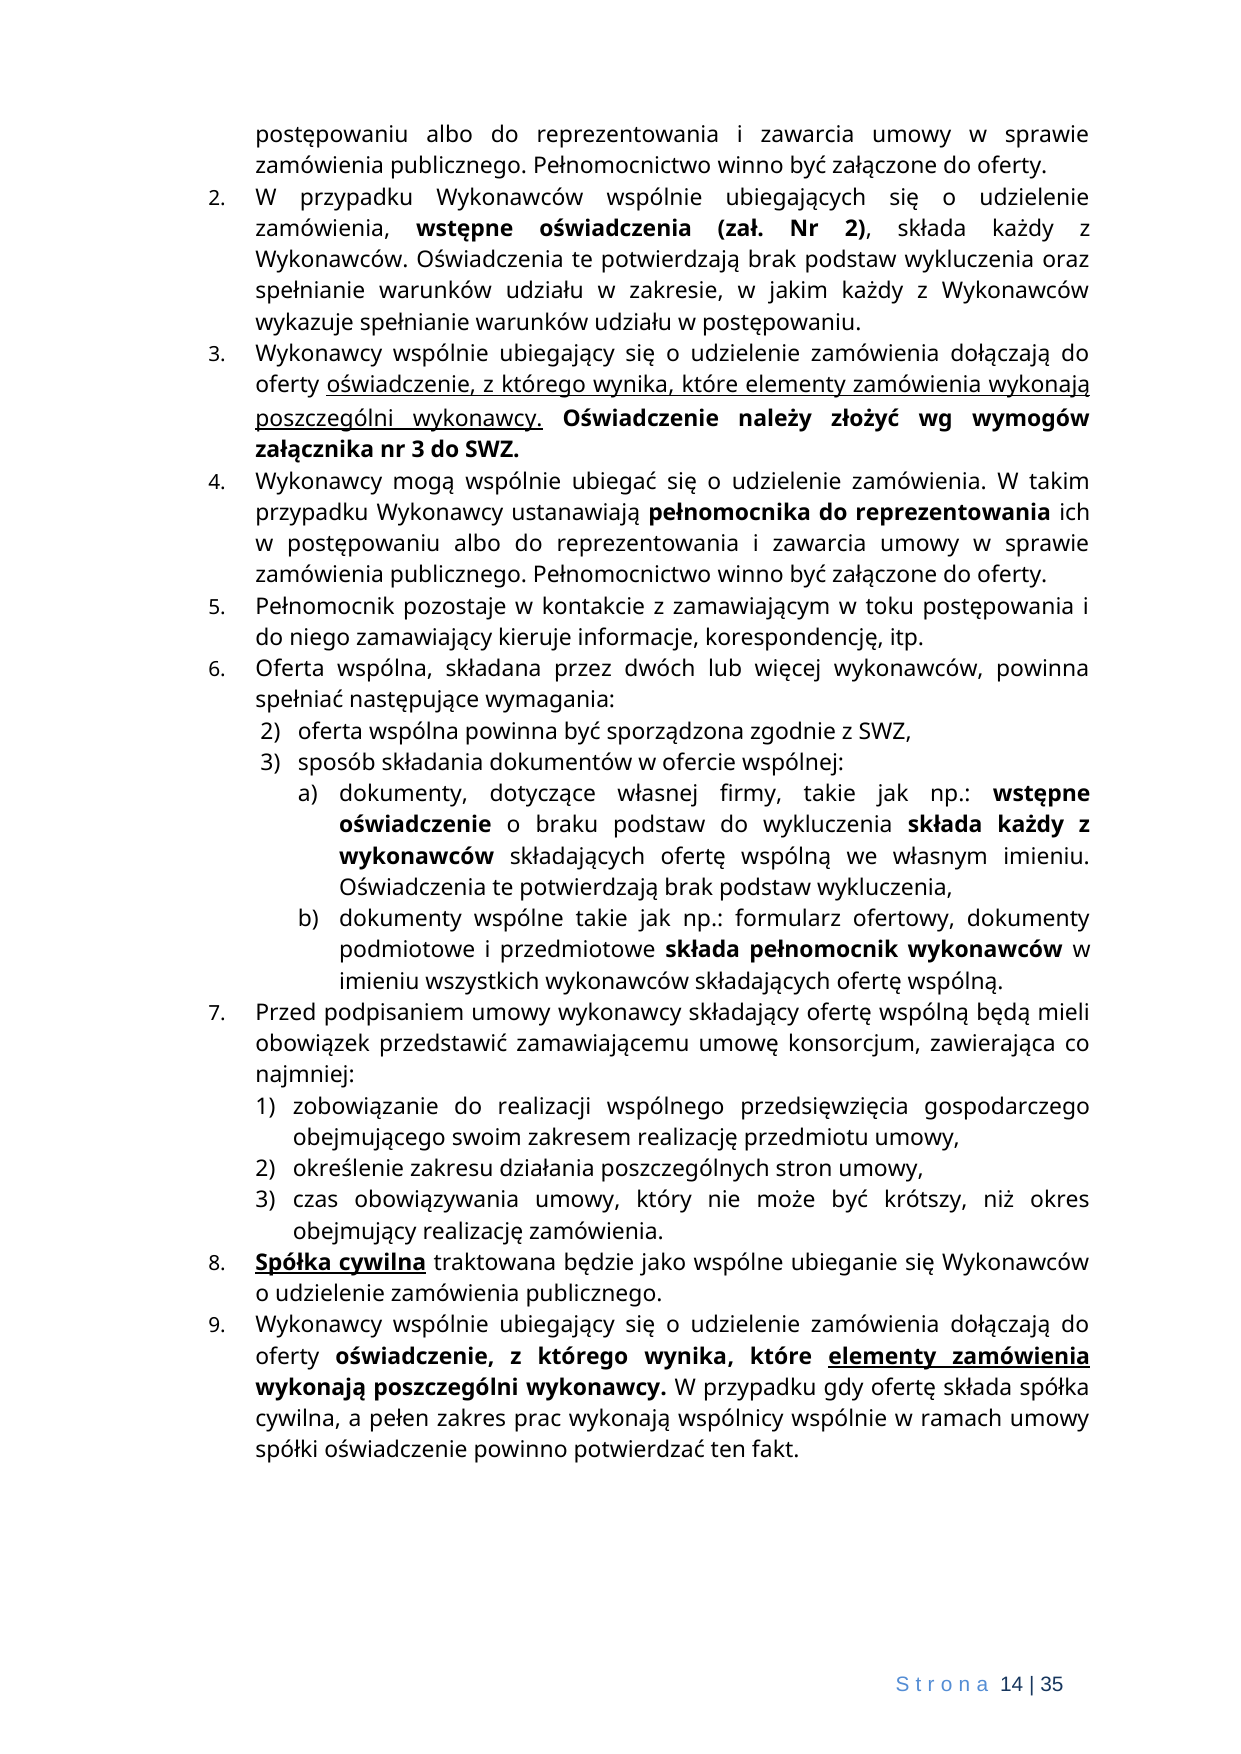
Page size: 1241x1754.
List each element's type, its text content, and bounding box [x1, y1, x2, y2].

list Przed podpisaniem umowy wykonawcy składający ofertę wspólną będą mieli obowiązek przedstawić zamawiającemu umowę konsorcjum, zawierająca co najmniej: [208, 996, 1090, 1090]
list dokumenty, dotyczące własnej firmy, takie jak np.: wstępne oświadczenie o braku podstaw do wykluczenia składa każdy z wykonawców składających ofertę wspólną we własnym imieniu. Oświadczenia te potwierdzają brak podstaw wykluczenia, [298, 777, 1090, 902]
list Spółka cywilna traktowana będzie jako wspólne ubieganie się Wykonawców o udzielenie zamówienia publicznego. [208, 1246, 1090, 1308]
list Pełnomocnik pozostaje w kontakcie z zamawiającym w toku postępowania i do niego zamawiający kieruje informacje, korespondencję, itp. [208, 590, 1090, 652]
list dokumenty wspólne takie jak np.: formularz ofertowy, dokumenty podmiotowe i przedmiotowe składa pełnomocnik wykonawców w imieniu wszystkich wykonawców składających ofertę wspólną. [298, 902, 1090, 996]
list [208, 118, 1090, 181]
list Wykonawcy wspólnie ubiegający się o udzielenie zamówienia dołączają do oferty oświadczenie, z którego wynika, które elementy zamówienia wykonają poszczególni wykonawcy. W przypadku gdy ofertę składa spółka cywilna, a pełen zakres prac wykonają wspólnicy wspólnie w ramach umowy spółki oświadczenie powinno potwierdzać ten fakt. [208, 1308, 1090, 1465]
list sposób składania dokumentów w ofercie wspólnej: [260, 746, 1090, 777]
list oferta wspólna powinna być sporządzona zgodnie z SWZ, [260, 715, 1090, 746]
list zobowiązanie do realizacji wspólnego przedsięwzięcia gospodarczego obejmującego swoim zakresem realizację przedmiotu umowy, [255, 1090, 1090, 1152]
list Wykonawcy wspólnie ubiegający się o udzielenie zamówienia dołączają do oferty oświadczenie, z którego wynika, które elementy zamówienia wykonają poszczególni wykonawcy. Oświadczenie należy złożyć wg wymogów załącznika nr 3 do SWZ. [208, 337, 1090, 465]
list czas obowiązywania umowy, który nie może być krótszy, niż okres obejmujący realizację zamówienia. [255, 1183, 1090, 1246]
list określenie zakresu działania poszczególnych stron umowy, [255, 1152, 1090, 1183]
list Oferta wspólna, składana przez dwóch lub więcej wykonawców, powinna spełniać następujące wymagania: [208, 652, 1090, 715]
list W przypadku Wykonawców wspólnie ubiegających się o udzielenie zamówienia, wstępne oświadczenia (zał. Nr 2), składa każdy z Wykonawców. Oświadczenia te potwierdzają brak podstaw wykluczenia oraz spełnianie warunków udziału w zakresie, w jakim każdy z Wykonawców wykazuje spełnianie warunków udziału w postępowaniu. [208, 181, 1090, 337]
